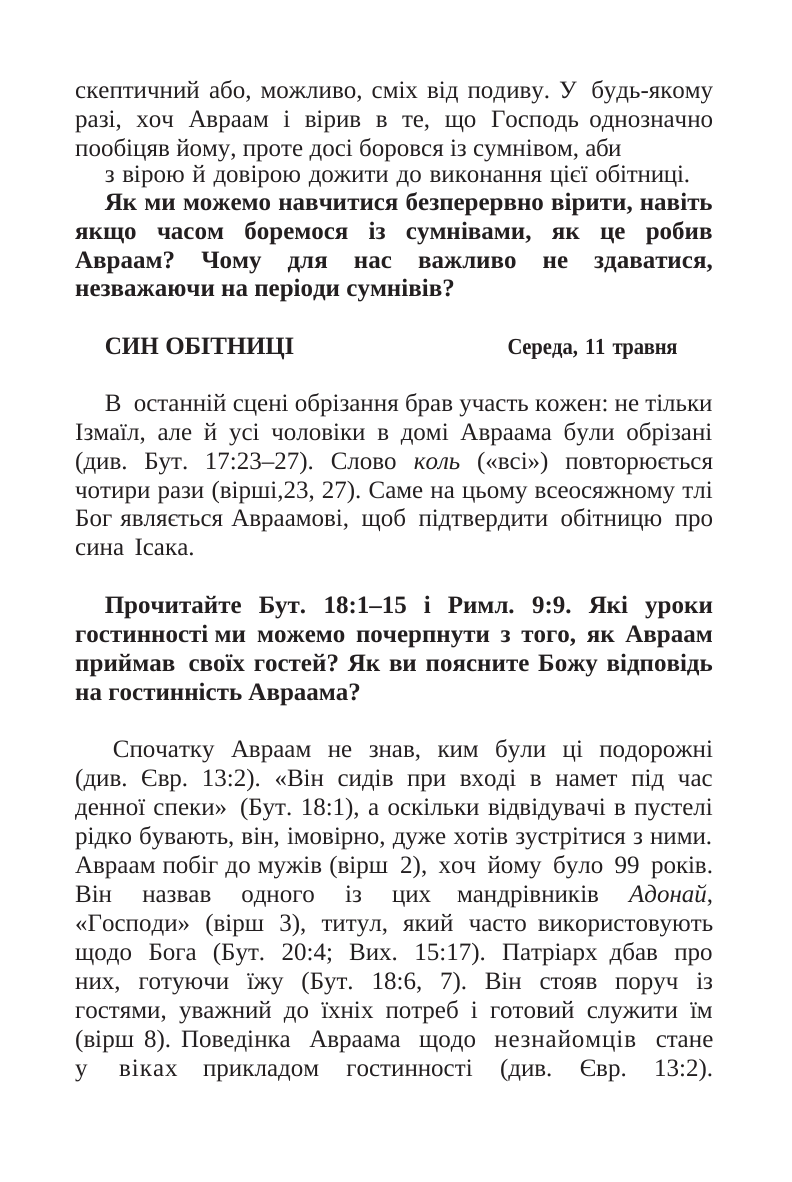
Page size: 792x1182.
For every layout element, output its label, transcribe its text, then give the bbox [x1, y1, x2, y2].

text В останній сцені обрізання брав участь кожен: не тільки Ізмаїл, але й усі чоловіки в домі Авраама були обрізані (див. Бут. 17:23–27). Слово коль («всі») повторюється чотири рази (вірші,23, 27). Саме на цьому всеосяжному тлі Бог являється Авраамові, щоб підтвердити обітницю про сина Ісака. [75, 388, 713, 561]
text Прочитайте Бут. 18:1–15 і Римл. 9:9. Які уроки гостинності ми можемо почерпнути з того, як Авраам приймав своїх гостей? Як ви поясните Божу відповідь на гостинність Авраама? [75, 590, 713, 705]
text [75, 734, 713, 1082]
text СИН ОБІТНИЦІ Середа, 11 травня [75, 331, 713, 360]
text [75, 75, 713, 162]
text з вірою й довірою дожити до виконання цієї обітниці. [75, 162, 713, 187]
text Як ми можемо навчитися безперервно вірити, навіть якщо часом боремося із сумнівами, як це робив Авраам? Чому для нас важливо не здаватися, незважаючи на періоди сумнівів? [75, 187, 713, 302]
